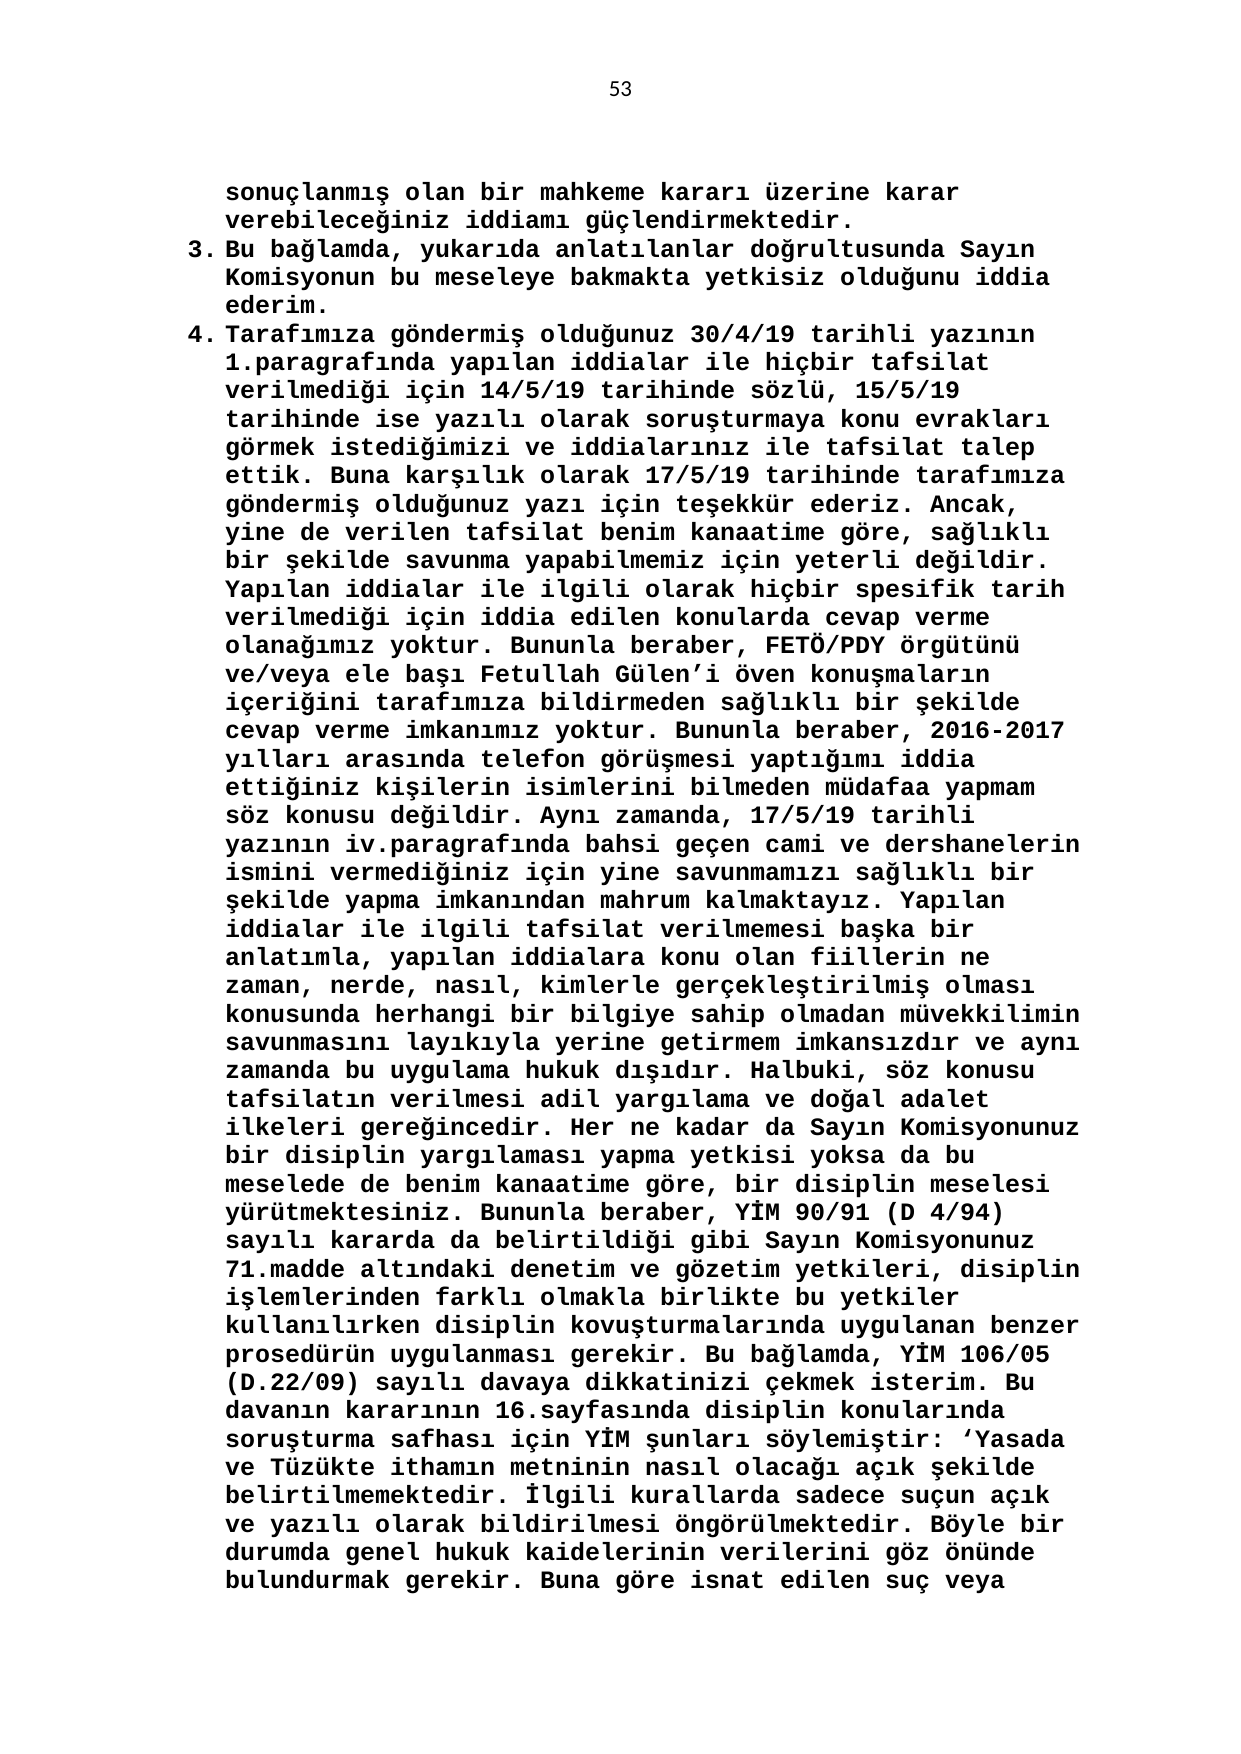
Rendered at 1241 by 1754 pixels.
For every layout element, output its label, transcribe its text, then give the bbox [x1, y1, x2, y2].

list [187, 321, 1090, 1596]
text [225, 179, 1090, 236]
list Bu bağlamda, yukarıda anlatılanlar doğrultusunda Sayın Komisyonun bu meseleye bakmakta yetkisiz olduğunu iddia ederim. [187, 236, 1090, 321]
